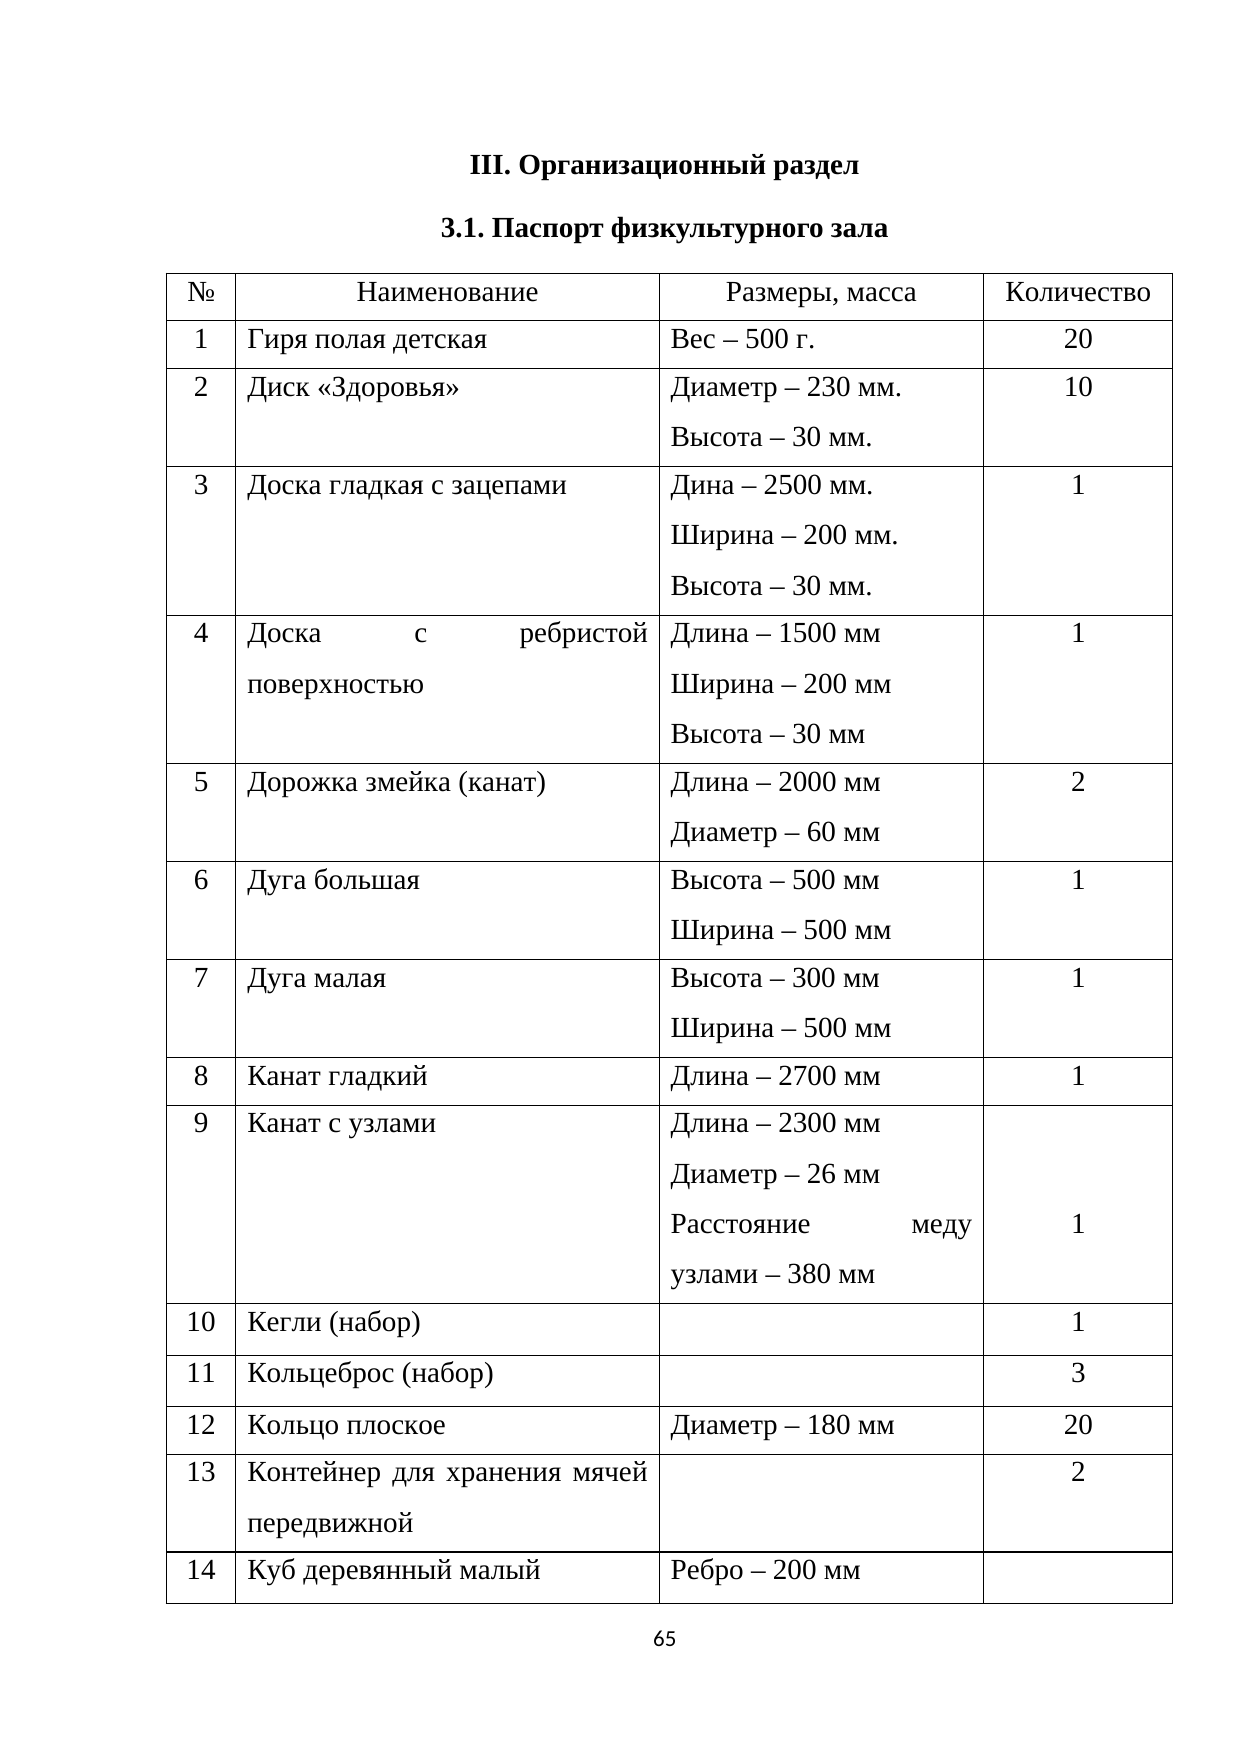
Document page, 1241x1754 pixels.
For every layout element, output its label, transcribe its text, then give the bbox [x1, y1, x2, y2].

table_header № [167, 274, 235, 320]
table_header Наименование [236, 274, 659, 320]
table_cell Ребро – 200 мм [660, 1553, 983, 1603]
table_cell 12 [167, 1407, 235, 1453]
table_cell 13 [167, 1455, 235, 1551]
table_cell 9 [167, 1106, 235, 1303]
table_cell 2 [167, 369, 235, 466]
table_header Количество [984, 274, 1172, 320]
table_cell Длина – 2000 мм Диаметр – 60 мм [660, 764, 983, 861]
table_cell Доска с ребристой поверхностью [236, 616, 659, 763]
table_cell 2 [984, 1455, 1172, 1551]
table_cell 7 [167, 960, 235, 1057]
table_cell Кегли (набор) [236, 1304, 659, 1354]
table_cell Вес – 500 г. [660, 321, 983, 368]
table_cell Высота – 500 мм Ширина – 500 мм [660, 862, 983, 959]
table_cell 10 [984, 369, 1172, 466]
table_cell Куб деревянный малый [236, 1553, 659, 1603]
table_cell 3 [167, 467, 235, 614]
table_cell 2 [984, 764, 1172, 861]
table_cell Высота – 300 мм Ширина – 500 мм [660, 960, 983, 1057]
table_cell Кольцеброс (набор) [236, 1356, 659, 1406]
table_cell Диаметр – 180 мм [660, 1407, 983, 1453]
table_cell [660, 1304, 983, 1354]
table_cell Длина – 1500 мм Ширина – 200 мм Высота – 30 мм [660, 616, 983, 763]
table_cell 8 [167, 1058, 235, 1104]
table_cell 1 [984, 467, 1172, 614]
table_cell 1 [167, 321, 235, 368]
table_header Размеры, масса [660, 274, 983, 320]
table_cell Дина – 2500 мм. Ширина – 200 мм. Высота – 30 мм. [660, 467, 983, 614]
table_cell 1 [984, 960, 1172, 1057]
table_cell 5 [167, 764, 235, 861]
table_cell Доска гладкая с зацепами [236, 467, 659, 614]
table_cell Диск «Здоровья» [236, 369, 659, 466]
table_cell 11 [167, 1356, 235, 1406]
table_cell Длина – 2700 мм [660, 1058, 983, 1104]
table_cell Дуга малая [236, 960, 659, 1057]
table_cell Дорожка змейка (канат) [236, 764, 659, 861]
table_cell 3 [984, 1356, 1172, 1406]
table_cell 1 [984, 616, 1172, 763]
table_cell Контейнер для хранения мячей передвижной [236, 1455, 659, 1551]
table_cell Канат с узлами [236, 1106, 659, 1303]
table_cell [660, 1455, 983, 1551]
table_cell 20 [984, 321, 1172, 368]
table_cell Гиря полая детская [236, 321, 659, 368]
table_cell 14 [167, 1553, 235, 1603]
table_cell 1 [984, 1304, 1172, 1354]
table_cell Канат гладкий [236, 1058, 659, 1104]
table_cell 6 [167, 862, 235, 959]
table_cell [984, 1553, 1172, 1603]
table_cell 10 [167, 1304, 235, 1354]
table_cell 4 [167, 616, 235, 763]
subtitle 3.1. Паспорт физкультурного зала [177, 210, 1152, 243]
table_cell 1 [984, 1058, 1172, 1104]
table_cell [660, 1356, 983, 1406]
table_cell 1 [984, 1106, 1172, 1303]
table_cell Диаметр – 230 мм. Высота – 30 мм. [660, 369, 983, 466]
subtitle III. Организационный раздел [177, 147, 1152, 181]
table_cell 20 [984, 1407, 1172, 1453]
table_cell Дуга большая [236, 862, 659, 959]
table_cell Кольцо плоское [236, 1407, 659, 1453]
table_cell Длина – 2300 мм Диаметр – 26 мм Расстояние меду узлами – 380 мм [660, 1106, 983, 1303]
table_cell 1 [984, 862, 1172, 959]
